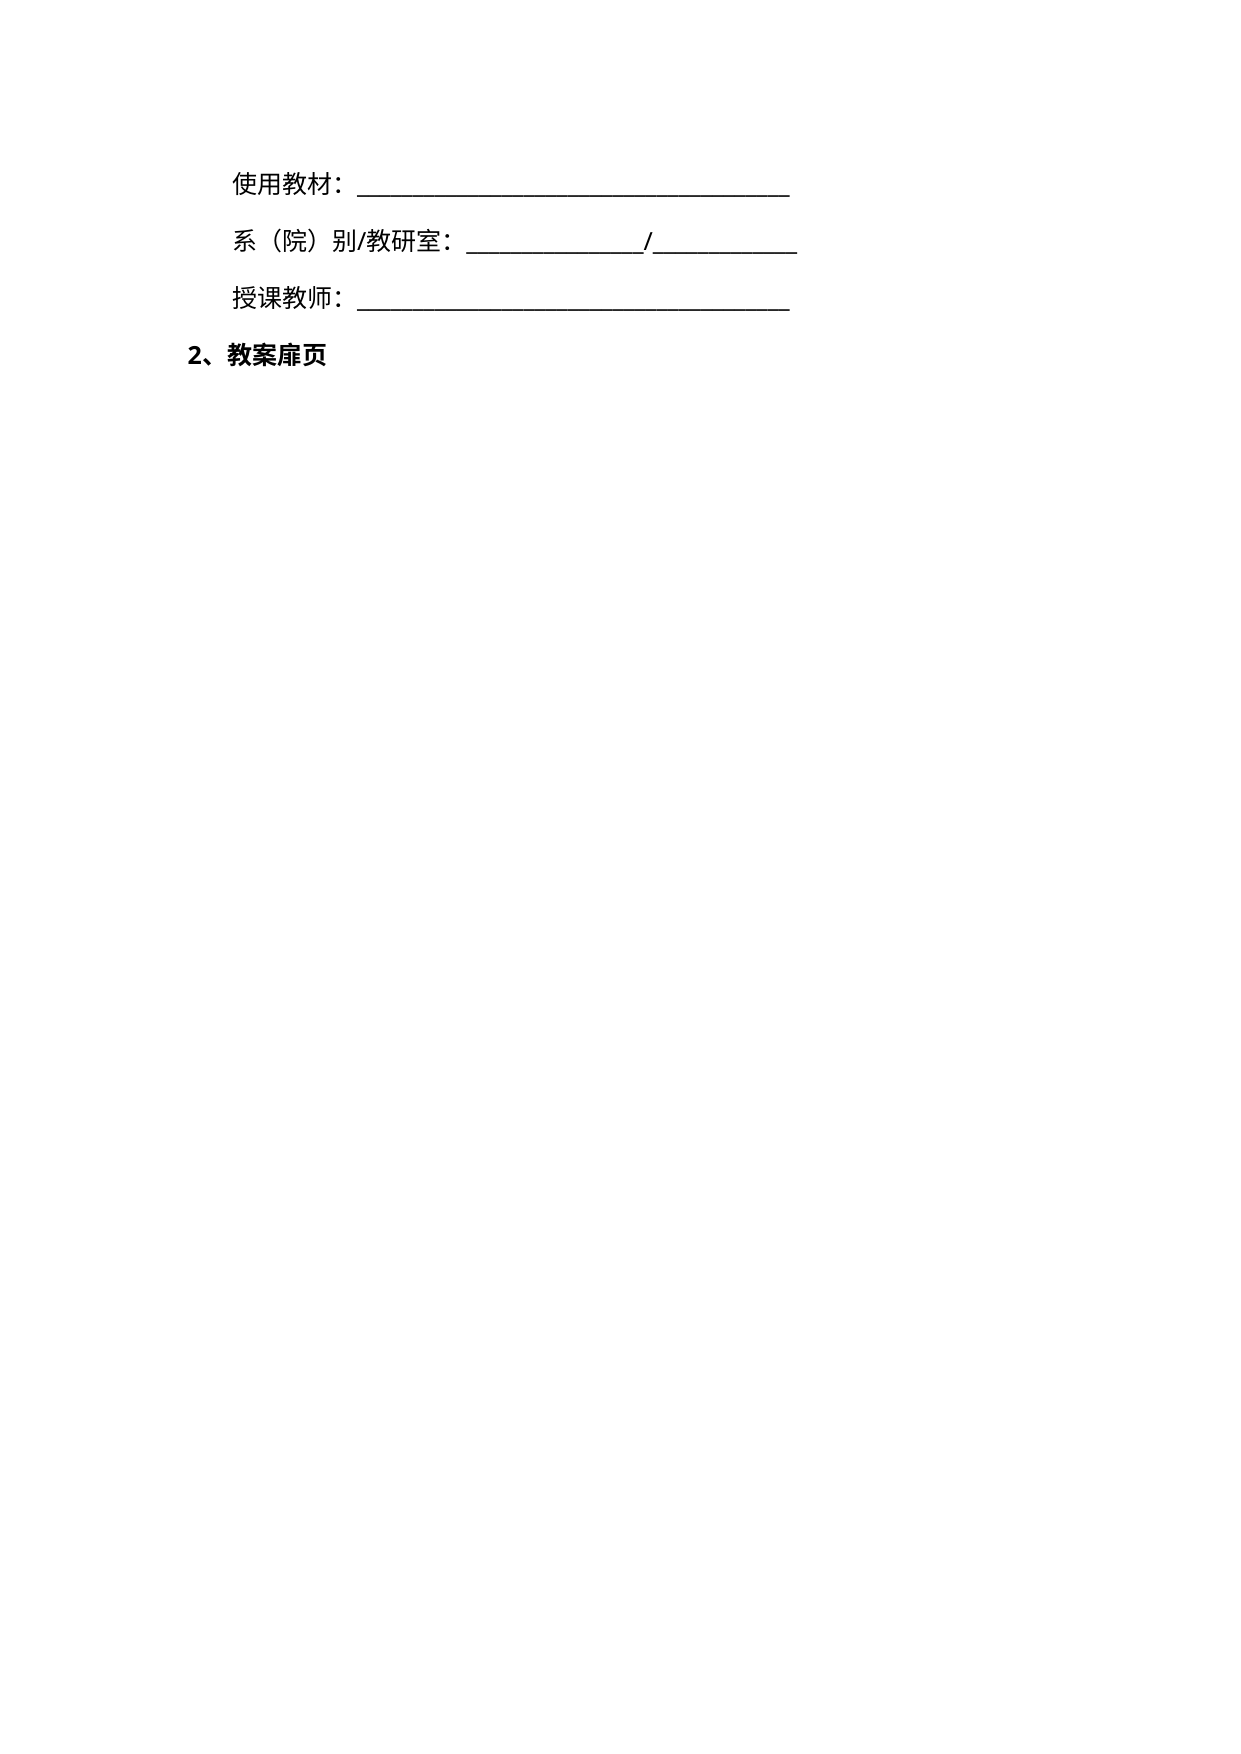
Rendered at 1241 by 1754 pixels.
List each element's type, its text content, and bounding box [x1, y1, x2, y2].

text 系（院）别/教研室：________________/_____________ [232, 222, 1053, 258]
text 2、教案扉页 [187, 336, 1053, 372]
text 授课教师：_______________________________________ [232, 279, 1053, 315]
text 使用教材：_______________________________________ [232, 164, 1053, 201]
